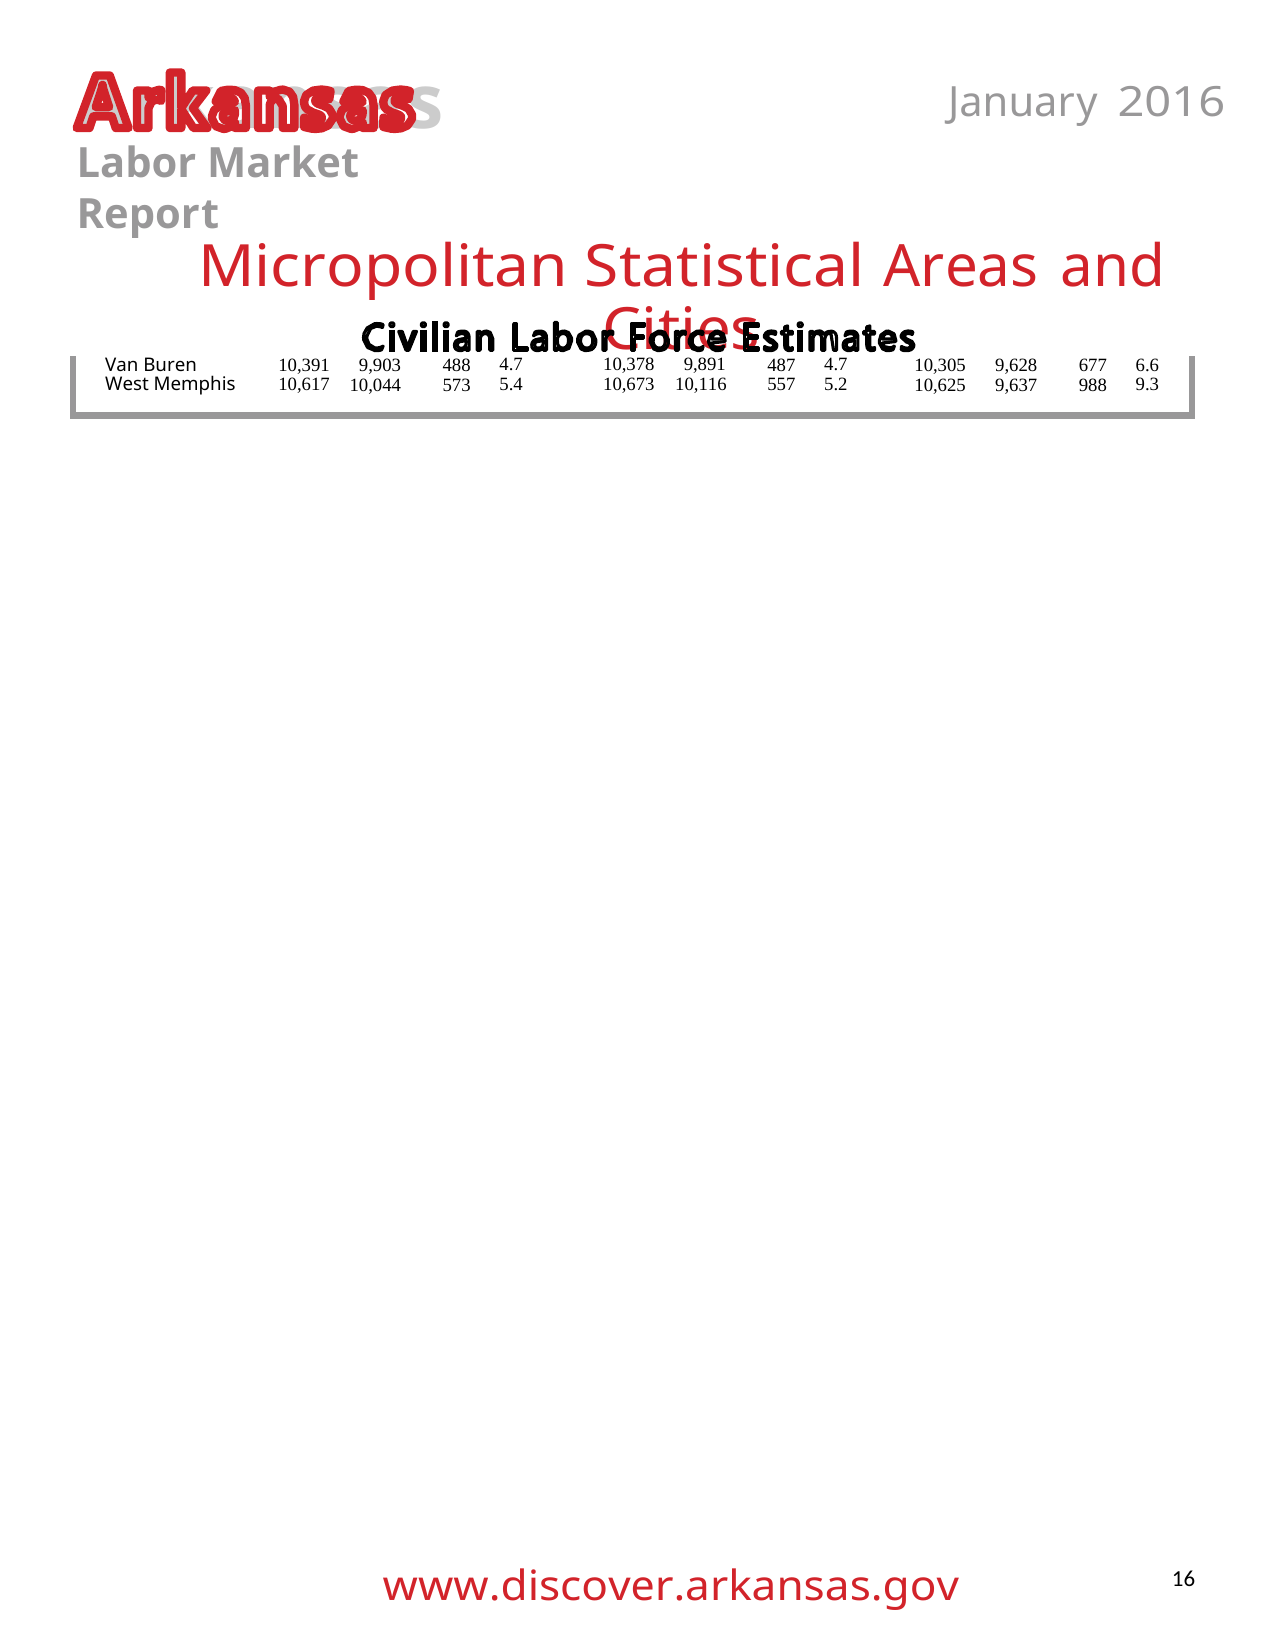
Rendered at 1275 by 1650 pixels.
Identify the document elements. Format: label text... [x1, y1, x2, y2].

table_cell 4.7 [482, 356, 559, 376]
table_cell 488 [411, 356, 482, 376]
table_cell 10,617 [260, 376, 336, 412]
table_cell 5.4 [482, 376, 559, 412]
table_cell 10,673 [560, 376, 661, 412]
table_cell 988 [1048, 376, 1113, 412]
table_cell 487 [736, 356, 806, 376]
table_cell 677 [1048, 356, 1113, 376]
table_cell 10,044 [336, 376, 411, 412]
table_cell 4.7 [806, 356, 878, 376]
table_cell 5.2 [806, 376, 878, 412]
table_cell 10,625 [878, 376, 973, 412]
table_cell 10,116 [661, 376, 736, 412]
table_cell 10,391 [260, 356, 336, 376]
table_cell 10,378 [560, 356, 661, 376]
table_cell 573 [411, 376, 482, 412]
table_cell 9,637 [973, 376, 1048, 412]
table_cell 9,891 [661, 356, 736, 376]
table_cell 10,305 [878, 356, 973, 376]
table_cell 6.6 [1114, 356, 1189, 376]
table_cell 9,903 [336, 356, 411, 376]
table_cell West Memphis [76, 376, 259, 412]
table_cell 557 [736, 376, 806, 412]
table_cell 9,628 [973, 356, 1048, 376]
table_cell Van Buren [76, 356, 259, 376]
table_cell 9.3 [1114, 376, 1189, 412]
